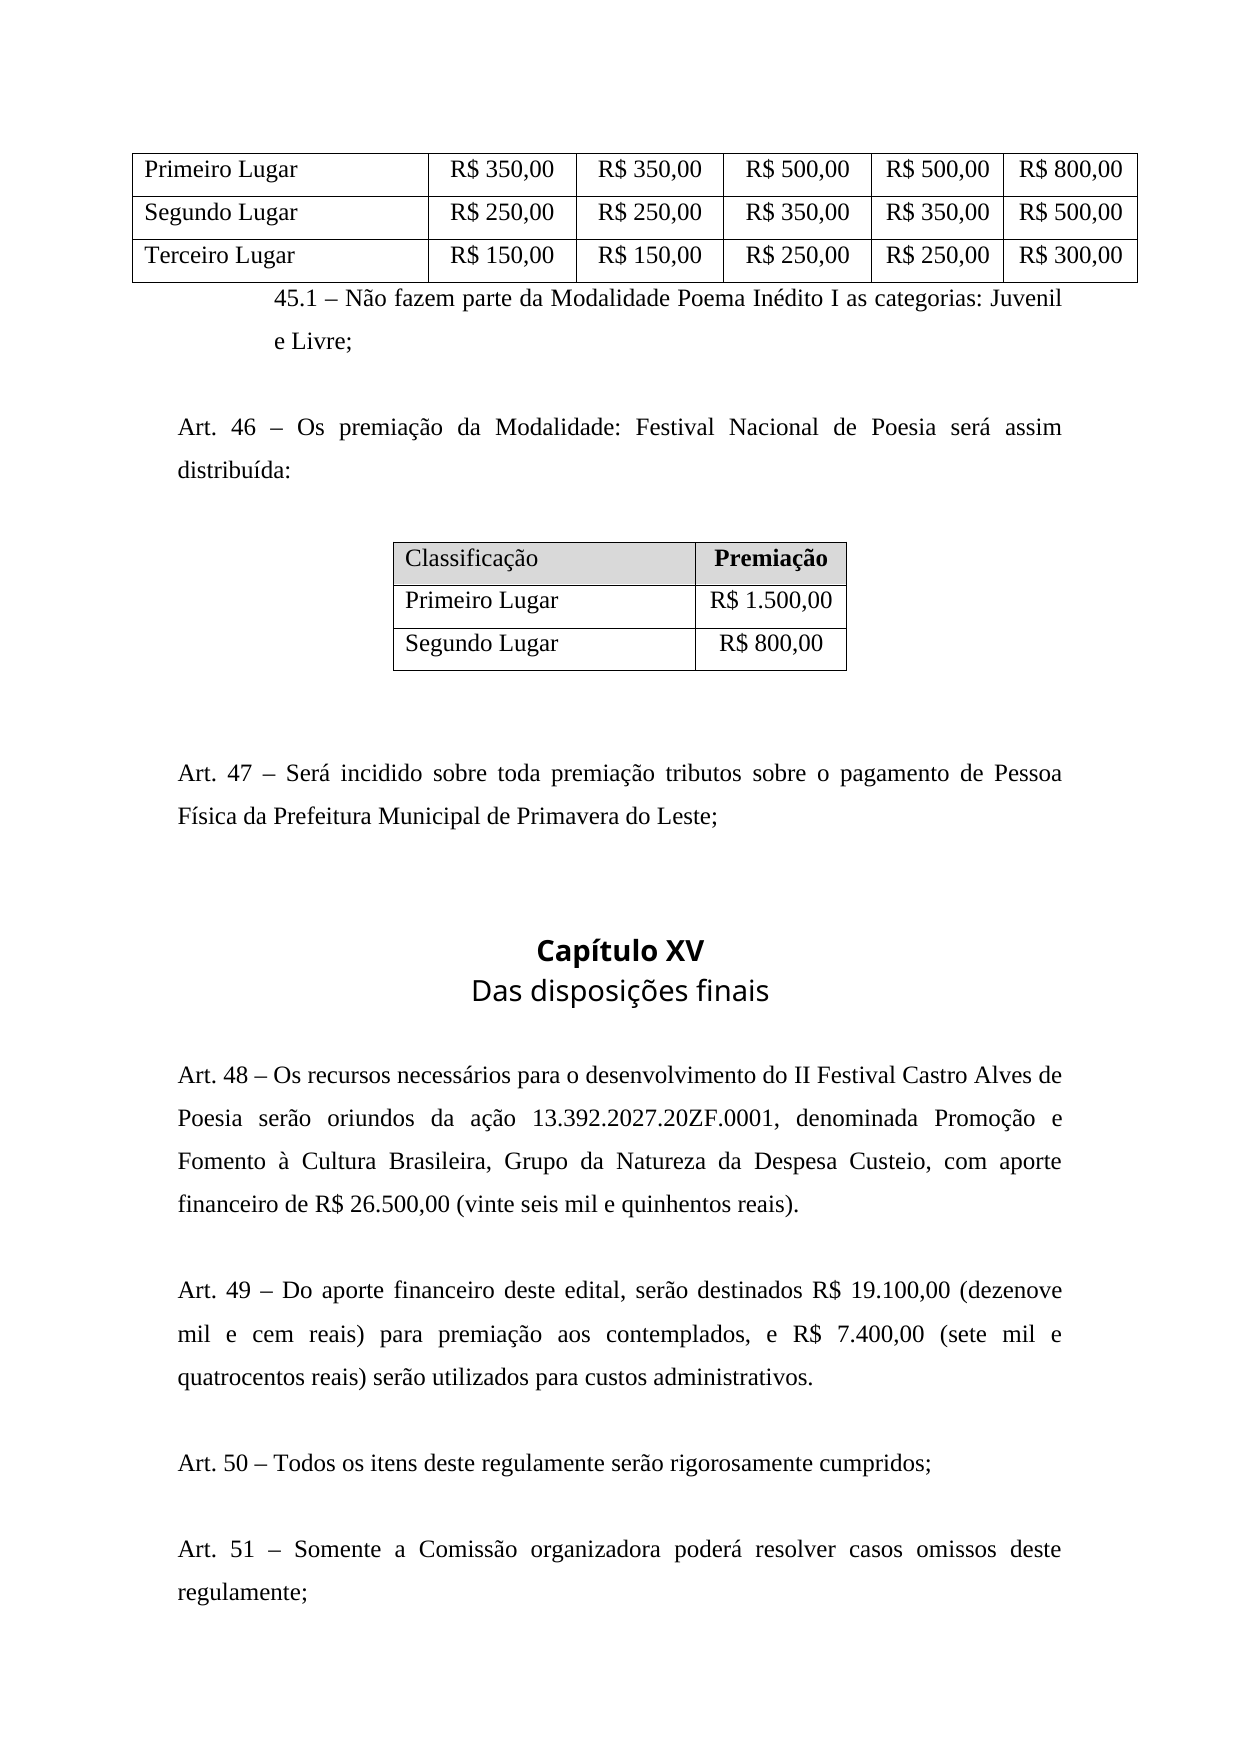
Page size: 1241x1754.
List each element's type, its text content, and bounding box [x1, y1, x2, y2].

text Art. 46 – Os premiação da Modalidade: Festival Nacional de Poesia será assim distribuída: [177, 412, 1063, 484]
table_cell R$ 250,00 [872, 240, 1003, 282]
table_cell R$ 300,00 [1004, 240, 1137, 282]
text Das disposições finais [177, 970, 1063, 1009]
table_cell R$ 350,00 [429, 154, 576, 196]
text Art. 48 – Os recursos necessários para o desenvolvimento do II Festival Castro Alves de Poesia serão oriundos da ação 13.392.2027.20ZF.0001, denominada Promoção e Fomento à Cultura Brasileira, Grupo da Natureza da Despesa Custeio, com aporte financeiro de R$ 26.500,00 (vinte seis mil e quinhentos reais). [177, 1060, 1063, 1218]
table_cell R$ 350,00 [577, 154, 723, 196]
table_cell Segundo Lugar [394, 629, 695, 670]
table_cell R$ 350,00 [724, 197, 871, 239]
text 45.1 – Não fazem parte da Modalidade Poema Inédito I as categorias: Juvenil e Livre; [274, 283, 1063, 355]
table_cell R$ 150,00 [577, 240, 723, 282]
table_cell R$ 150,00 [429, 240, 576, 282]
text Art. 47 – Será incidido sobre toda premiação tributos sobre o pagamento de Pessoa Física da Prefeitura Municipal de Primavera do Leste; [177, 758, 1063, 829]
table_cell R$ 250,00 [429, 197, 576, 239]
table_cell R$ 1.500,00 [696, 586, 846, 627]
table_cell R$ 500,00 [872, 154, 1003, 196]
table_cell Primeiro Lugar [133, 154, 428, 196]
table_cell R$ 250,00 [724, 240, 871, 282]
table_cell Terceiro Lugar [133, 240, 428, 282]
text Capítulo XV [177, 930, 1063, 970]
table_cell R$ 500,00 [1004, 197, 1137, 239]
table_cell R$ 350,00 [872, 197, 1003, 239]
text Art. 49 – Do aporte financeiro deste edital, serão destinados R$ 19.100,00 (dezenove mil e cem reais) para premiação aos contemplados, e R$ 7.400,00 (sete mil e quatrocentos reais) serão utilizados para custos administrativos. [177, 1276, 1063, 1391]
table_header Classificação [394, 543, 695, 584]
table_cell Primeiro Lugar [394, 586, 695, 627]
table_cell R$ 250,00 [577, 197, 723, 239]
table_cell R$ 500,00 [724, 154, 871, 196]
table_cell R$ 800,00 [1004, 154, 1137, 196]
text Art. 50 – Todos os itens deste regulamente serão rigorosamente cumpridos; [177, 1448, 1063, 1477]
text Art. 51 – Somente a Comissão organizadora poderá resolver casos omissos deste regulamente; [177, 1534, 1063, 1606]
table_cell R$ 800,00 [696, 629, 846, 670]
table_cell Segundo Lugar [133, 197, 428, 239]
table_header Premiação [696, 543, 846, 584]
